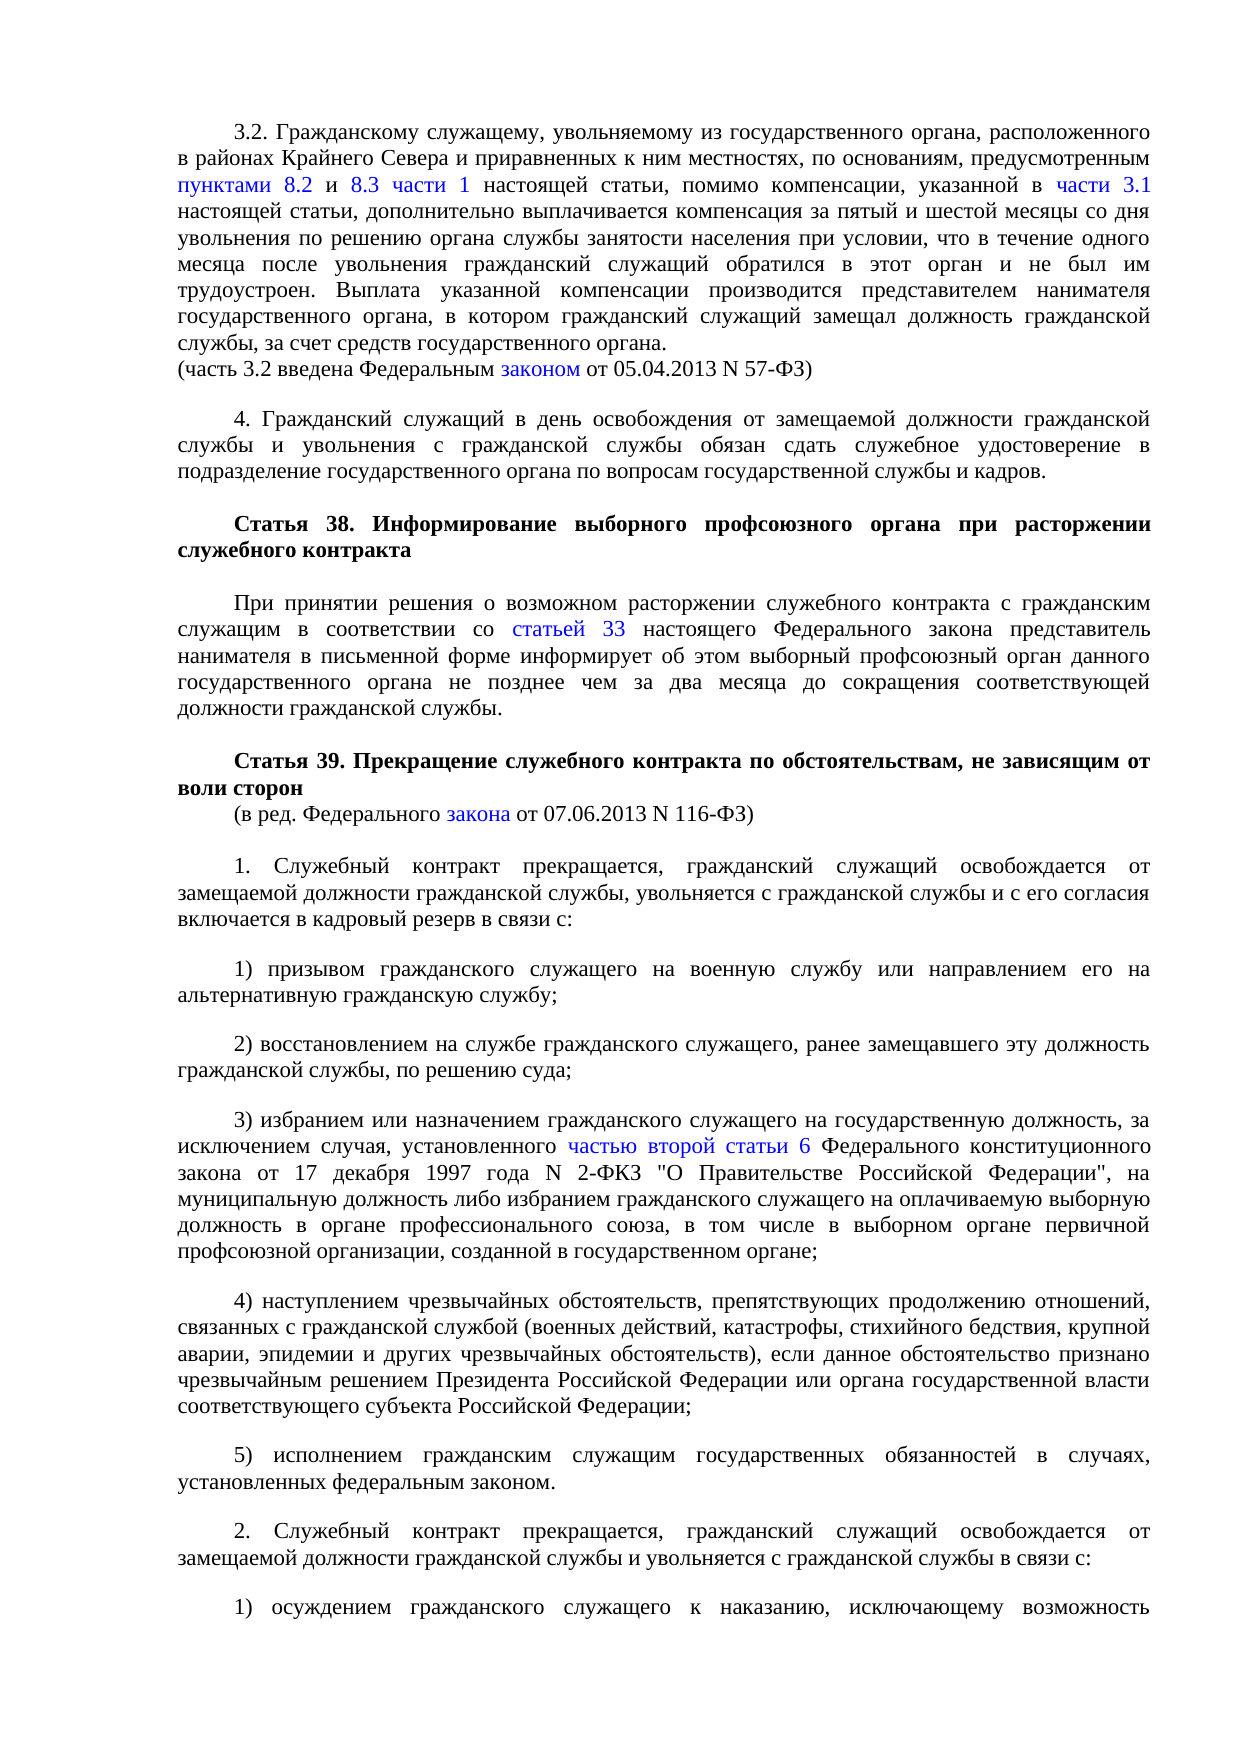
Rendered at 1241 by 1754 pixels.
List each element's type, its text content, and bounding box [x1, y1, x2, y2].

text 3) избранием или назначением гражданского служащего на государственную должность, за исключением случая, установленного частью второй статьи 6 Федерального конституционного закона от 17 декабря 1997 года N 2-ФКЗ "О Правительстве Российской Федерации", на муниципальную должность либо избранием гражданского служащего на оплачиваемую выборную должность в органе профессионального союза, в том числе в выборном органе первичной профсоюзной организации, созданной в государственном органе; [177, 1106, 1152, 1264]
text (в ред. Федерального закона от 07.06.2013 N 116-ФЗ) [177, 800, 1152, 826]
title Статья 38. Информирование выборного профсоюзного органа при расторжении служебного контракта [177, 510, 1152, 563]
text 1) призывом гражданского служащего на военную службу или направлением его на альтернативную гражданскую службу; [177, 954, 1152, 1007]
title Статья 39. Прекращение служебного контракта по обстоятельствам, не зависящим от воли сторон [177, 747, 1152, 800]
text 2. Служебный контракт прекращается, гражданский служащий освобождается от замещаемой должности гражданской службы и увольняется с гражданской службы в связи с: [177, 1517, 1152, 1570]
text 5) исполнением гражданским служащим государственных обязанностей в случаях, установленных федеральным законом. [177, 1442, 1152, 1494]
text При принятии решения о возможном расторжении служебного контракта с гражданским служащим в соответствии со статьей 33 настоящего Федерального закона представитель нанимателя в письменной форме информирует об этом выборный профсоюзный орган данного государственного органа не позднее чем за два месяца до сокращения соответствующей должности гражданской службы. [177, 589, 1152, 721]
text 1. Служебный контракт прекращается, гражданский служащий освобождается от замещаемой должности гражданской службы, увольняется с гражданской службы и с его согласия включается в кадровый резерв в связи с: [177, 853, 1152, 932]
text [177, 1593, 1152, 1619]
text 2) восстановлением на службе гражданского служащего, ранее замещавшего эту должность гражданской службы, по решению суда; [177, 1030, 1152, 1083]
text 3.2. Гражданскому служащему, увольняемому из государственного органа, расположенного в районах Крайнего Севера и приравненных к ним местностях, по основаниям, предусмотренным пунктами 8.2 и 8.3 части 1 настоящей статьи, помимо компенсации, указанной в части 3.1 настоящей статьи, дополнительно выплачивается компенсация за пятый и шестой месяцы со дня увольнения по решению органа службы занятости населения при условии, что в течение одного месяца после увольнения гражданский служащий обратился в этот орган и не был им трудоустроен. Выплата указанной компенсации производится представителем нанимателя государственного органа, в котором гражданский служащий замещал должность гражданской службы, за счет средств государственного органа. [177, 118, 1152, 355]
text (часть 3.2 введена Федеральным законом от 05.04.2013 N 57-ФЗ) [177, 355, 1152, 382]
text 4) наступлением чрезвычайных обстоятельств, препятствующих продолжению отношений, связанных с гражданской службой (военных действий, катастрофы, стихийного бедствия, крупной аварии, эпидемии и других чрезвычайных обстоятельств), если данное обстоятельство признано чрезвычайным решением Президента Российской Федерации или органа государственной власти соответствующего субъекта Российской Федерации; [177, 1287, 1152, 1419]
text 4. Гражданский служащий в день освобождения от замещаемой должности гражданской службы и увольнения с гражданской службы обязан сдать служебное удостоверение в подразделение государственного органа по вопросам государственной службы и кадров. [177, 404, 1152, 484]
